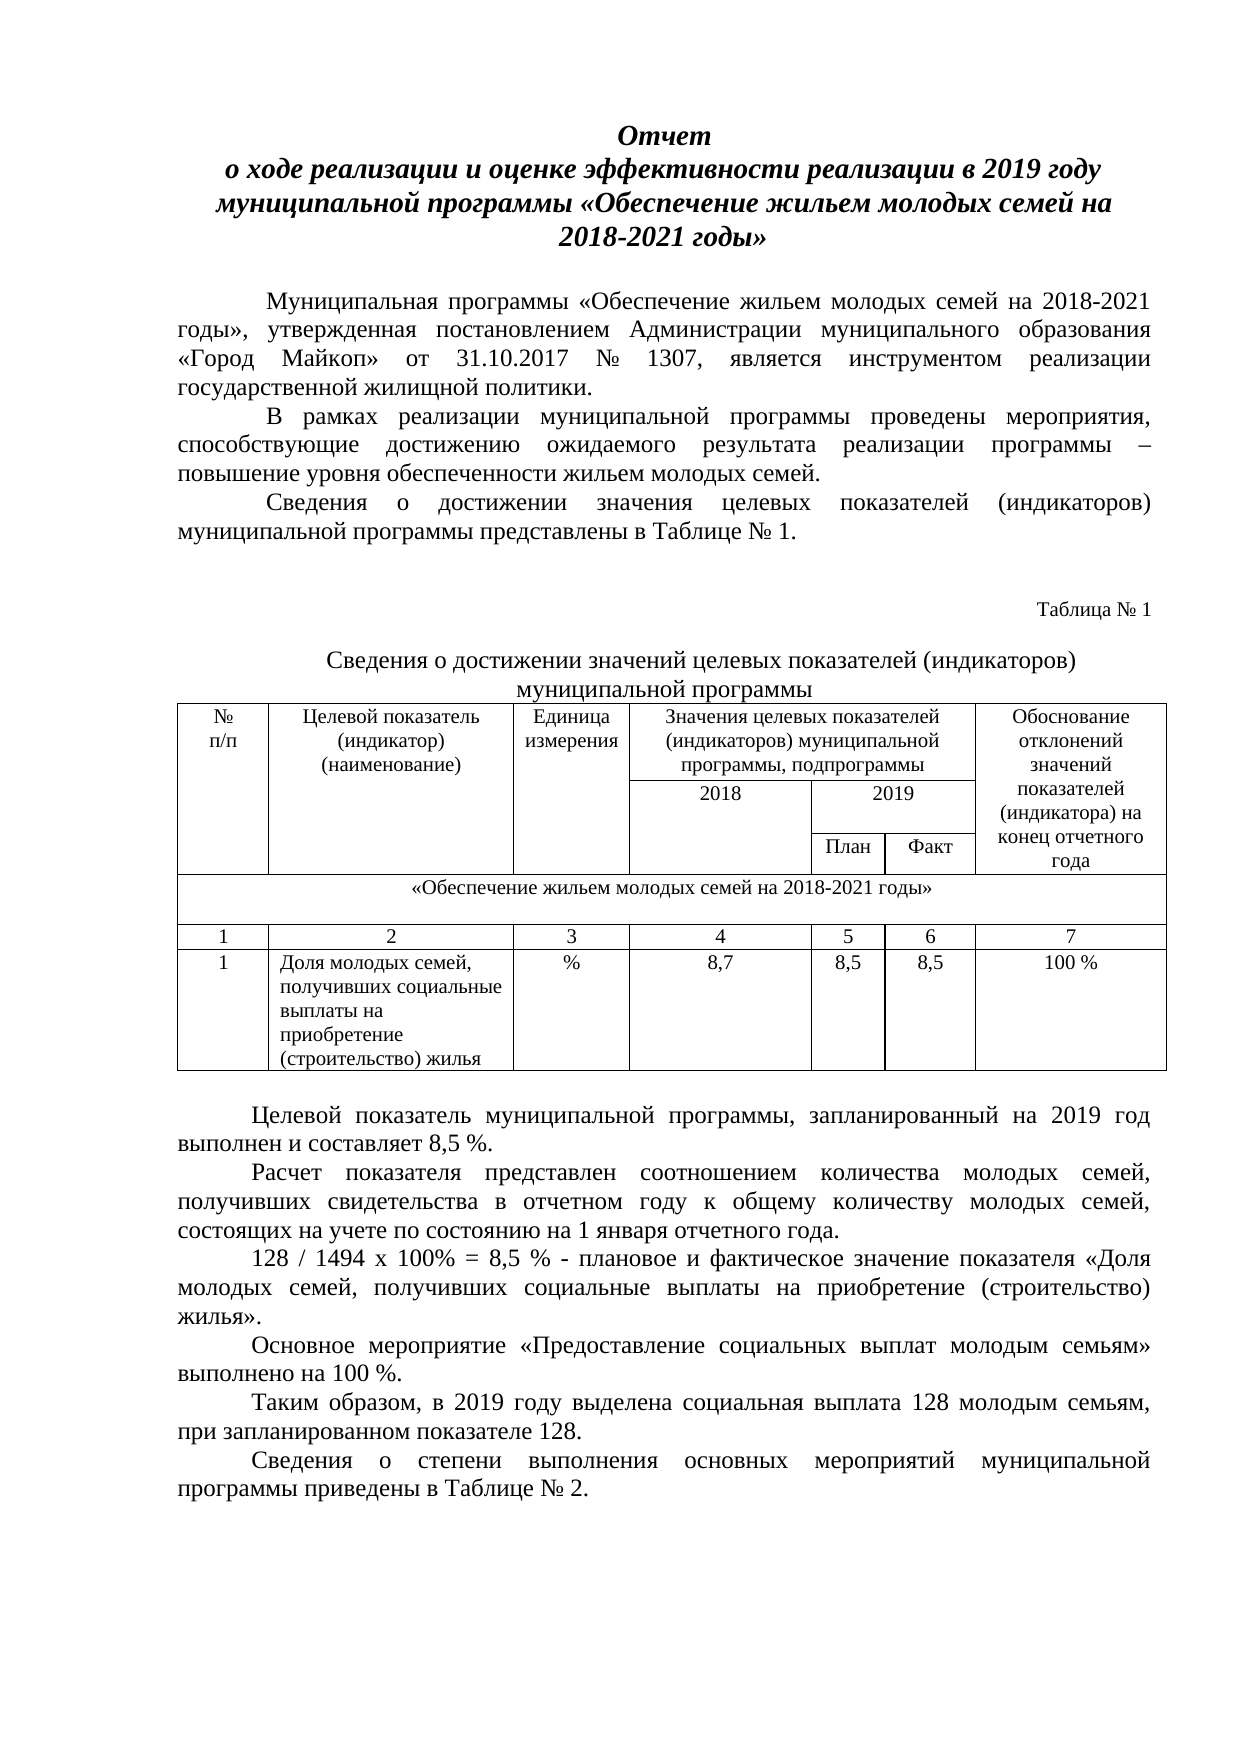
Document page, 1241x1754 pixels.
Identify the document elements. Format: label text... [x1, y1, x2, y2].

text 128 / 1494 х 100% = 8,5 % - плановое и фактическое значение показателя «Доля молодых семей, получивших социальные выплаты на приобретение (строительство) жилья». [177, 1243, 1152, 1330]
table_cell План [812, 834, 884, 874]
table_cell 1 [178, 950, 268, 1070]
text Целевой показатель муниципальной программы, запланированный на 2019 год выполнен и составляет 8,5 %. [177, 1100, 1152, 1157]
table_header Целевой показатель (индикатор) (наименование) [269, 704, 513, 874]
text Таким образом, в 2019 году выделена социальная выплата 128 молодым семьям, при запланированном показателе 128. [177, 1387, 1152, 1445]
table_cell 6 [886, 925, 975, 948]
table_cell 8,5 [812, 950, 884, 1070]
table_cell 8,5 [886, 950, 975, 1070]
table_header № п/п [178, 704, 268, 874]
text В рамках реализации муниципальной программы проведены мероприятия, способствующие достижению ожидаемого результата реализации программы – повышение уровня обеспеченности жильем молодых семей. [177, 401, 1152, 487]
table_cell 1 [178, 925, 268, 948]
table_cell 4 [630, 925, 811, 948]
table_cell 5 [812, 925, 884, 948]
table_header Значения целевых показателей (индикаторов) муниципальной программы, подпрограммы [630, 704, 975, 780]
table_cell % [514, 950, 629, 1070]
text Сведения о достижении значения целевых показателей (индикаторов) муниципальной программы представлены в Таблице № 1. [177, 487, 1152, 544]
table_cell Факт [886, 834, 975, 874]
table_cell Доля молодых семей, получивших социальные выплаты на приобретение (строительство) жилья [269, 950, 513, 1070]
table_cell 2019 [812, 781, 975, 833]
table_header Обоснование отклонений значений показателей (индикатора) на конец отчетного года [976, 704, 1166, 874]
table_cell 8,7 [630, 950, 811, 1070]
text Таблица № 1 [177, 597, 1152, 621]
table_cell 2 [269, 925, 513, 948]
table_header Единица измерения [514, 704, 629, 874]
text Основное мероприятие «Предоставление социальных выплат молодым семьям» выполнено на 100 %. [177, 1330, 1152, 1387]
text Расчет показателя представлен соотношением количества молодых семей, получивших свидетельства в отчетном году к общему количеству молодых семей, состоящих на учете по состоянию на 1 января отчетного года. [177, 1157, 1152, 1243]
text Отчет [177, 118, 1152, 152]
text о ходе реализации и оценке эффективности реализации в 2019 году муниципальной программы «Обеспечение жильем молодых семей на [177, 152, 1152, 219]
table_cell 2018 [630, 781, 811, 874]
text 2018-2021 годы» [177, 219, 1152, 252]
table_cell 7 [976, 925, 1166, 948]
text Сведения о степени выполнения основных мероприятий муниципальной программы приведены в Таблице № 2. [177, 1445, 1152, 1502]
table_cell «Обеспечение жильем молодых семей на 2018-2021 годы» [178, 875, 1166, 923]
text Муниципальная программы «Обеспечение жильем молодых семей на 2018-2021 годы», утвержденная постановлением Администрации муниципального образования «Город Майкоп» от 31.10.2017 № 1307, является инструментом реализации государственной жилищной политики. [177, 286, 1152, 401]
table_cell 3 [514, 925, 629, 948]
table_cell 100 % [976, 950, 1166, 1070]
text Сведения о достижении значений целевых показателей (индикаторов) муниципальной программы [177, 646, 1152, 703]
